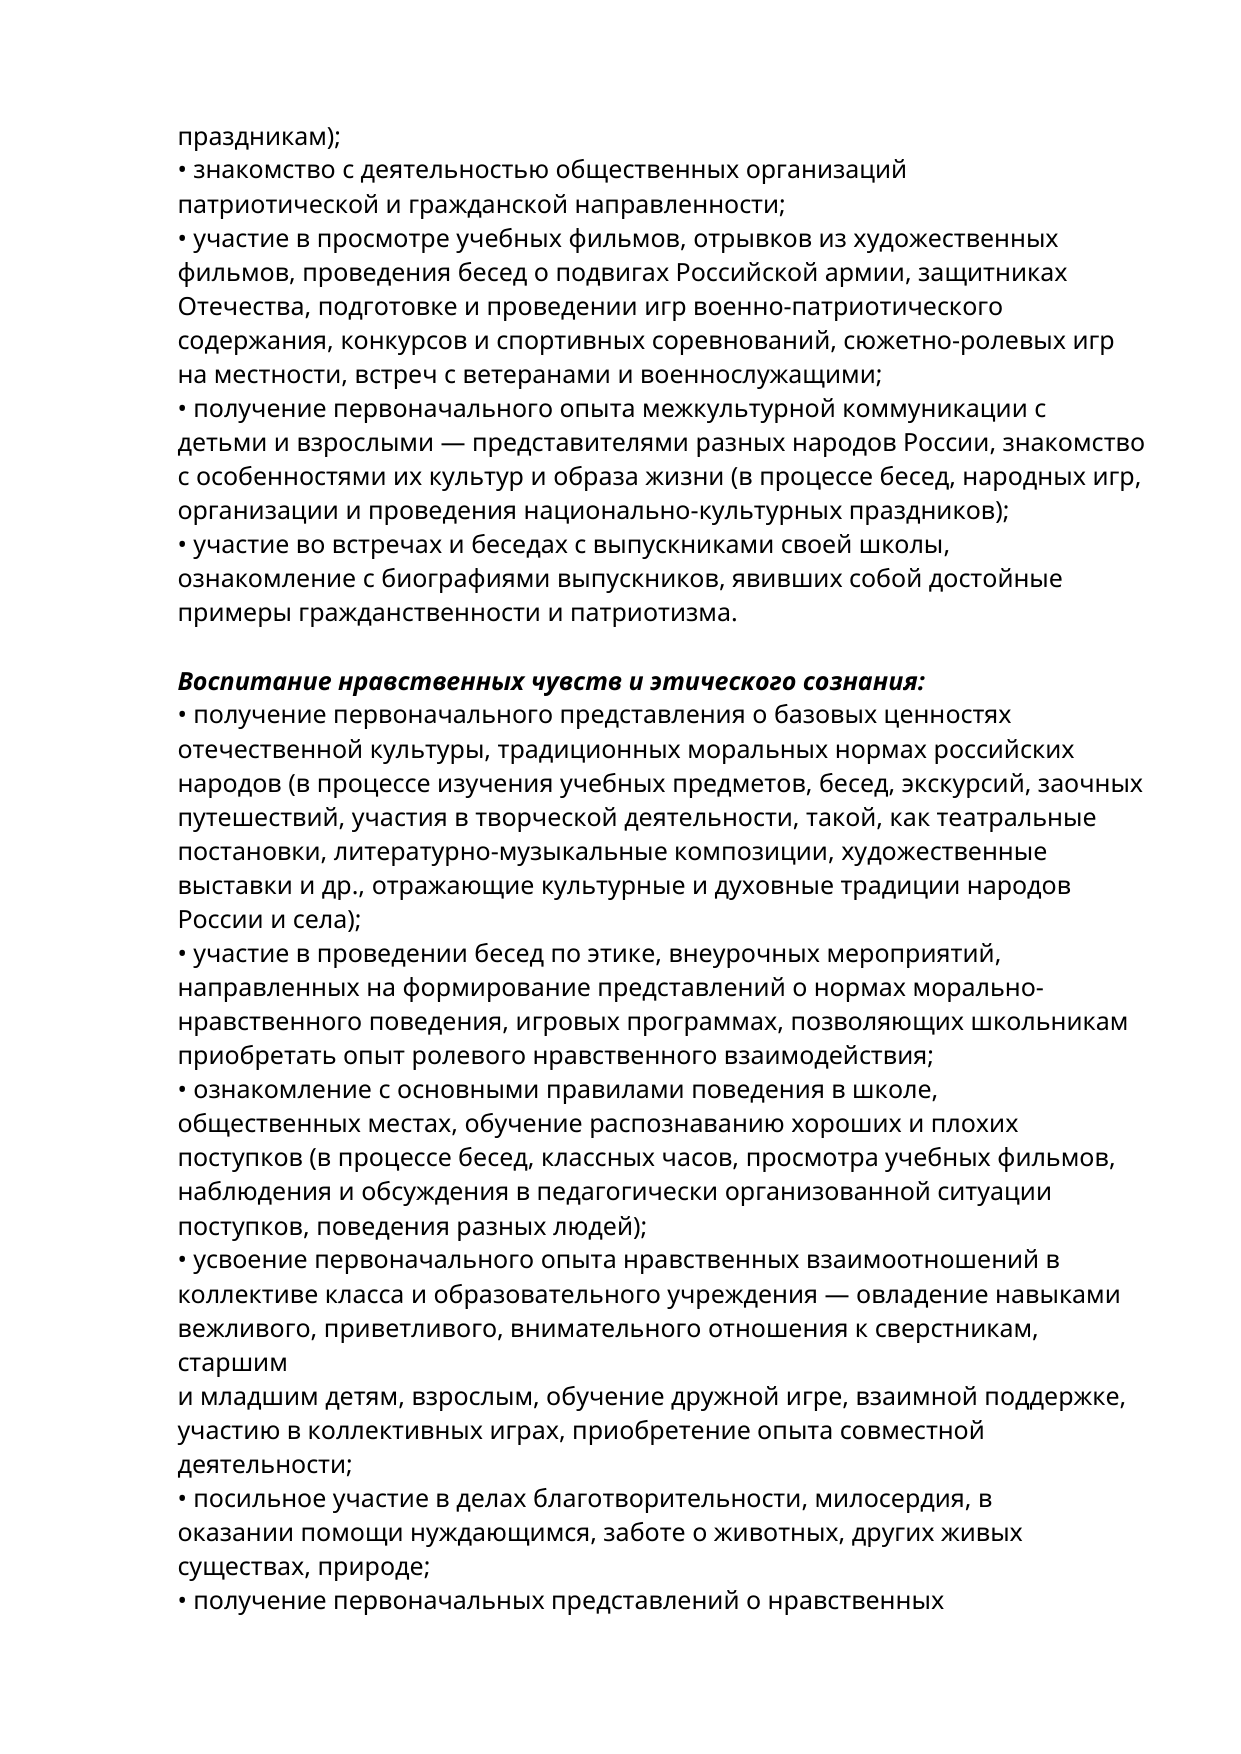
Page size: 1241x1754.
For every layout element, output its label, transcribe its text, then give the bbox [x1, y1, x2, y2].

text • получение первоначальных представлений о нравственных [177, 1583, 1152, 1617]
text примеры гражданственности и патриотизма. [177, 595, 1152, 629]
text фильмов, проведения бесед о подвигах Российской армии, защитниках [177, 254, 1152, 288]
text поступков (в процессе бесед, классных часов, просмотра учебных фильмов, [177, 1140, 1152, 1174]
text приобретать опыт ролевого нравственного взаимодействия; [177, 1038, 1152, 1072]
text • знакомство с деятельностью общественных организаций [177, 152, 1152, 186]
text • участие во встречах и беседах с выпускниками своей школы, [177, 527, 1152, 561]
text и младшим детям, взрослым, обучение дружной игре, взаимной поддержке, [177, 1378, 1152, 1412]
text • получение первоначального представления о базовых ценностях [177, 697, 1152, 731]
text на местности, встреч с ветеранами и военнослужащими; [177, 357, 1152, 391]
text с особенностями их культур и образа жизни (в процессе бесед, народных игр, [177, 459, 1152, 493]
text • посильное участие в делах благотворительности, милосердия, в [177, 1481, 1152, 1515]
text Отечества, подготовке и проведении игр военно-патриотического [177, 288, 1152, 322]
text существах, природе; [177, 1549, 1152, 1583]
text вежливого, приветливого, внимательного отношения к сверстникам, старшим [177, 1310, 1152, 1378]
text народов (в процессе изучения учебных предметов, бесед, экскурсий, заочных путешествий, участия в творческой деятельности, такой, как театральные постановки, литературно-музыкальные композиции, художественные выставки и др., отражающие культурные и духовные традиции народов России и села); [177, 765, 1152, 936]
text • ознакомление с основными правилами поведения в школе, [177, 1072, 1152, 1106]
text детьми и взрослыми — представителями разных народов России, знакомство [177, 425, 1152, 459]
text • участие в просмотре учебных фильмов, отрывков из художественных [177, 220, 1152, 254]
text участию в коллективных играх, приобретение опыта совместной [177, 1412, 1152, 1447]
text • усвоение первоначального опыта нравственных взаимоотношений в [177, 1242, 1152, 1276]
text • получение первоначального опыта межкультурной коммуникации с [177, 391, 1152, 425]
text деятельности; [177, 1447, 1152, 1481]
text Воспитание нравственных чувств и этического сознания: [177, 663, 1152, 697]
text общественных местах, обучение распознаванию хороших и плохих [177, 1106, 1152, 1140]
text наблюдения и обсуждения в педагогически организованной ситуации [177, 1174, 1152, 1208]
text ознакомление с биографиями выпускников, явивших собой достойные [177, 561, 1152, 595]
text • участие в проведении бесед по этике, внеурочных мероприятий, [177, 936, 1152, 970]
text патриотической и гражданской направленности; [177, 186, 1152, 220]
text нравственного поведения, игровых программах, позволяющих школьникам [177, 1004, 1152, 1038]
text направленных на формирование представлений о нормах морально- [177, 970, 1152, 1004]
text отечественной культуры, традиционных моральных нормах российских [177, 731, 1152, 765]
text поступков, поведения разных людей); [177, 1208, 1152, 1242]
text содержания, конкурсов и спортивных соревнований, сюжетно-ролевых игр [177, 322, 1152, 357]
text оказании помощи нуждающимся, заботе о животных, других живых [177, 1515, 1152, 1549]
text коллективе класса и образовательного учреждения — овладение навыками [177, 1276, 1152, 1310]
text праздникам); [177, 118, 1152, 152]
text организации и проведения национально-культурных праздников); [177, 493, 1152, 527]
